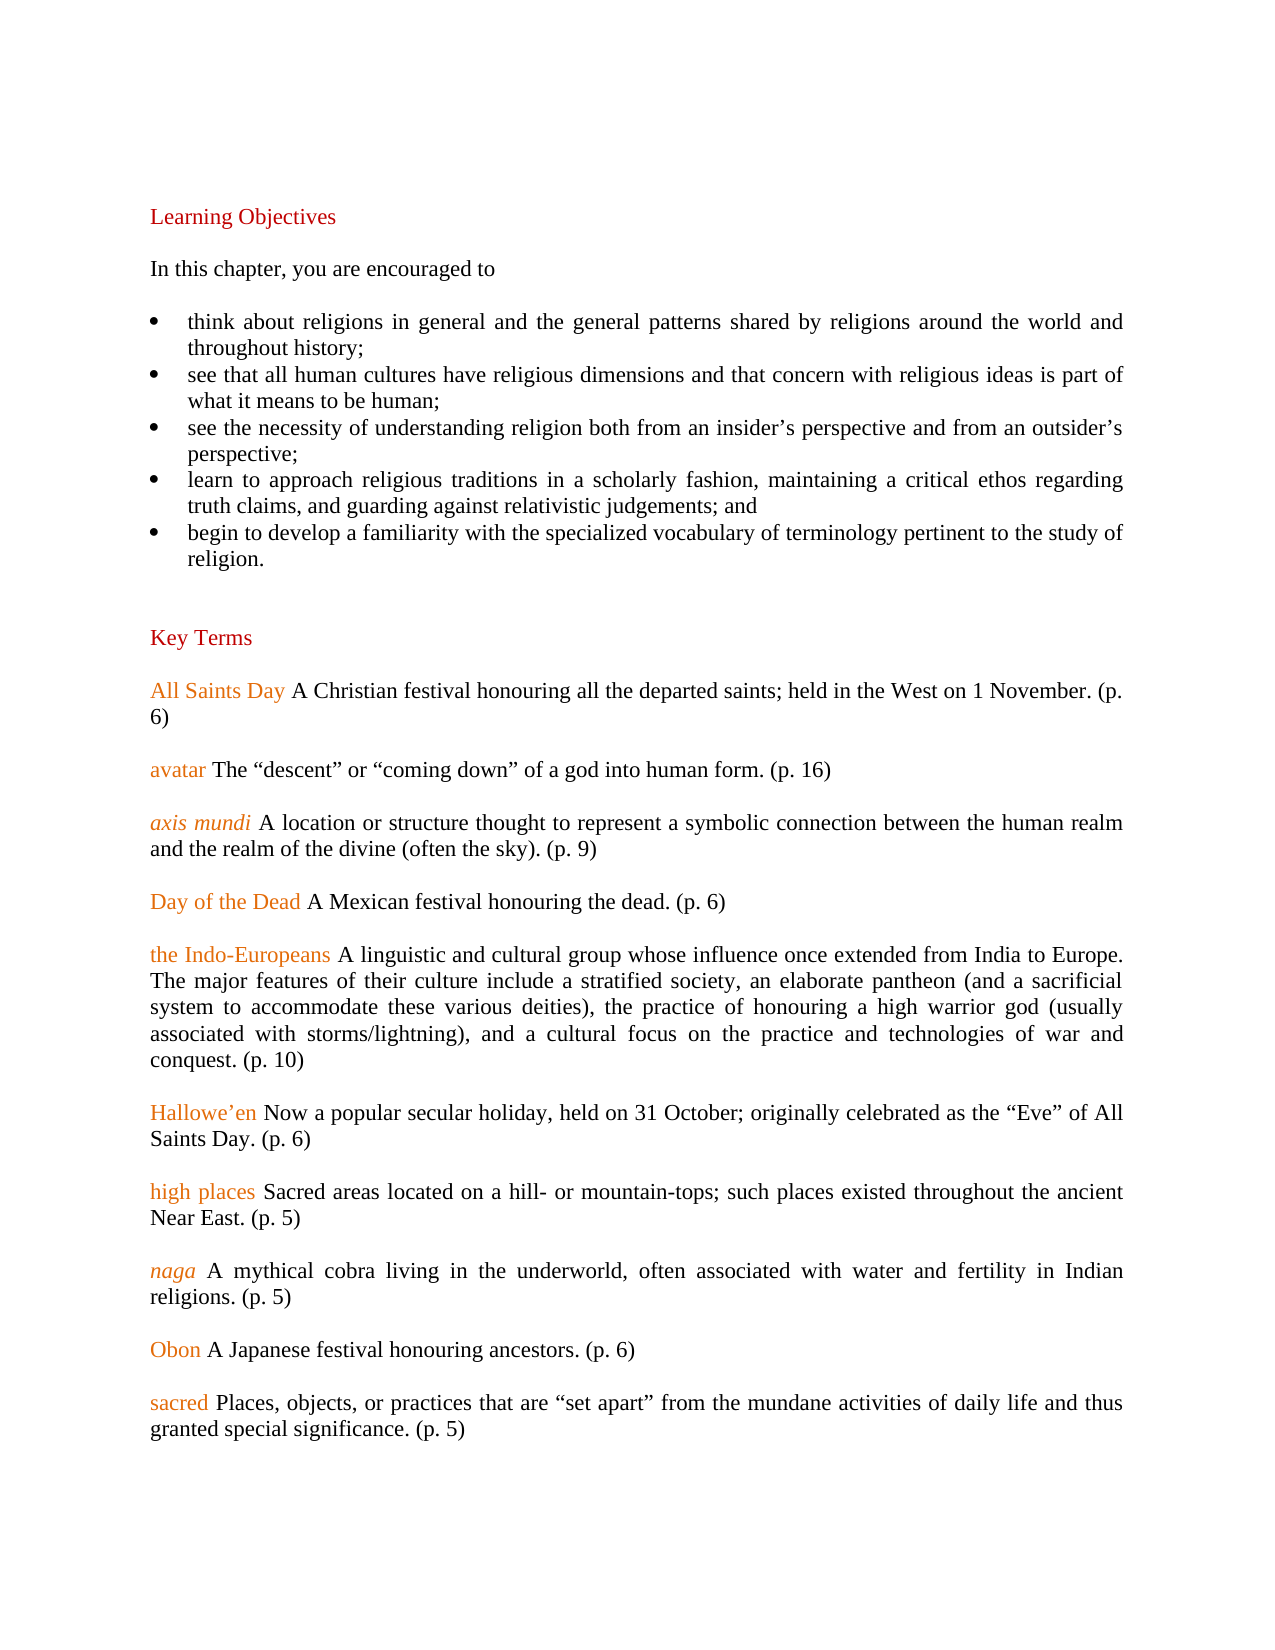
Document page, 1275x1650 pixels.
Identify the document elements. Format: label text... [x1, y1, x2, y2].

text Obon A Japanese festival honouring ancestors. (p. 6) [150, 1336, 1125, 1362]
text the Indo-Europeans A linguistic and cultural group whose influence once extended from India to Europe. The major features of their culture include a stratified society, an elaborate pantheon (and a sacrificial system to accommodate these various deities), the practice of honouring a high warrior god (usually associated with storms/lightning), and a cultural focus on the practice and technologies of war and conquest. (p. 10) [150, 941, 1125, 1072]
text In this chapter, you are encouraged to [150, 255, 1125, 282]
text naga A mythical cobra living in the underworld, often associated with water and fertility in Indian religions. (p. 5) [150, 1257, 1125, 1309]
text avatar The “descent” or “coming down” of a god into human form. (p. 16) [150, 756, 1125, 782]
text axis mundi A location or structure thought to represent a symbolic connection between the human realm and the realm of the divine (often the sky). (p. 9) [150, 809, 1125, 862]
list see that all human cultures have religious dimensions and that concern with religious ideas is part of what it means to be human; [150, 361, 1125, 413]
list learn to approach religious traditions in a scholarly fashion, maintaining a critical ethos regarding truth claims, and guarding against relativistic judgements; and [150, 466, 1125, 519]
list begin to develop a familiarity with the specialized vocabulary of terminology pertinent to the study of religion. [150, 519, 1125, 572]
text Key Terms [150, 624, 1125, 651]
text Day of the Dead A Mexican festival honouring the dead. (p. 6) [150, 888, 1125, 914]
text high places Sacred areas located on a hill- or mountain-tops; such places existed throughout the ancient Near East. (p. 5) [150, 1178, 1125, 1231]
text All Saints Day A Christian festival honouring all the departed saints; held in the West on 1 November. (p. 6) [150, 677, 1125, 730]
text sacred Places, objects, or practices that are “set apart” from the mundane activities of daily life and thus granted special significance. (p. 5) [150, 1389, 1125, 1441]
text Learning Objectives [150, 203, 1125, 229]
list think about religions in general and the general patterns shared by religions around the world and throughout history; [150, 308, 1125, 361]
list see the necessity of understanding religion both from an insider’s perspective and from an outsider’s perspective; [150, 413, 1125, 466]
text Hallowe’en Now a popular secular holiday, held on 31 October; originally celebrated as the “Eve” of All Saints Day. (p. 6) [150, 1099, 1125, 1151]
